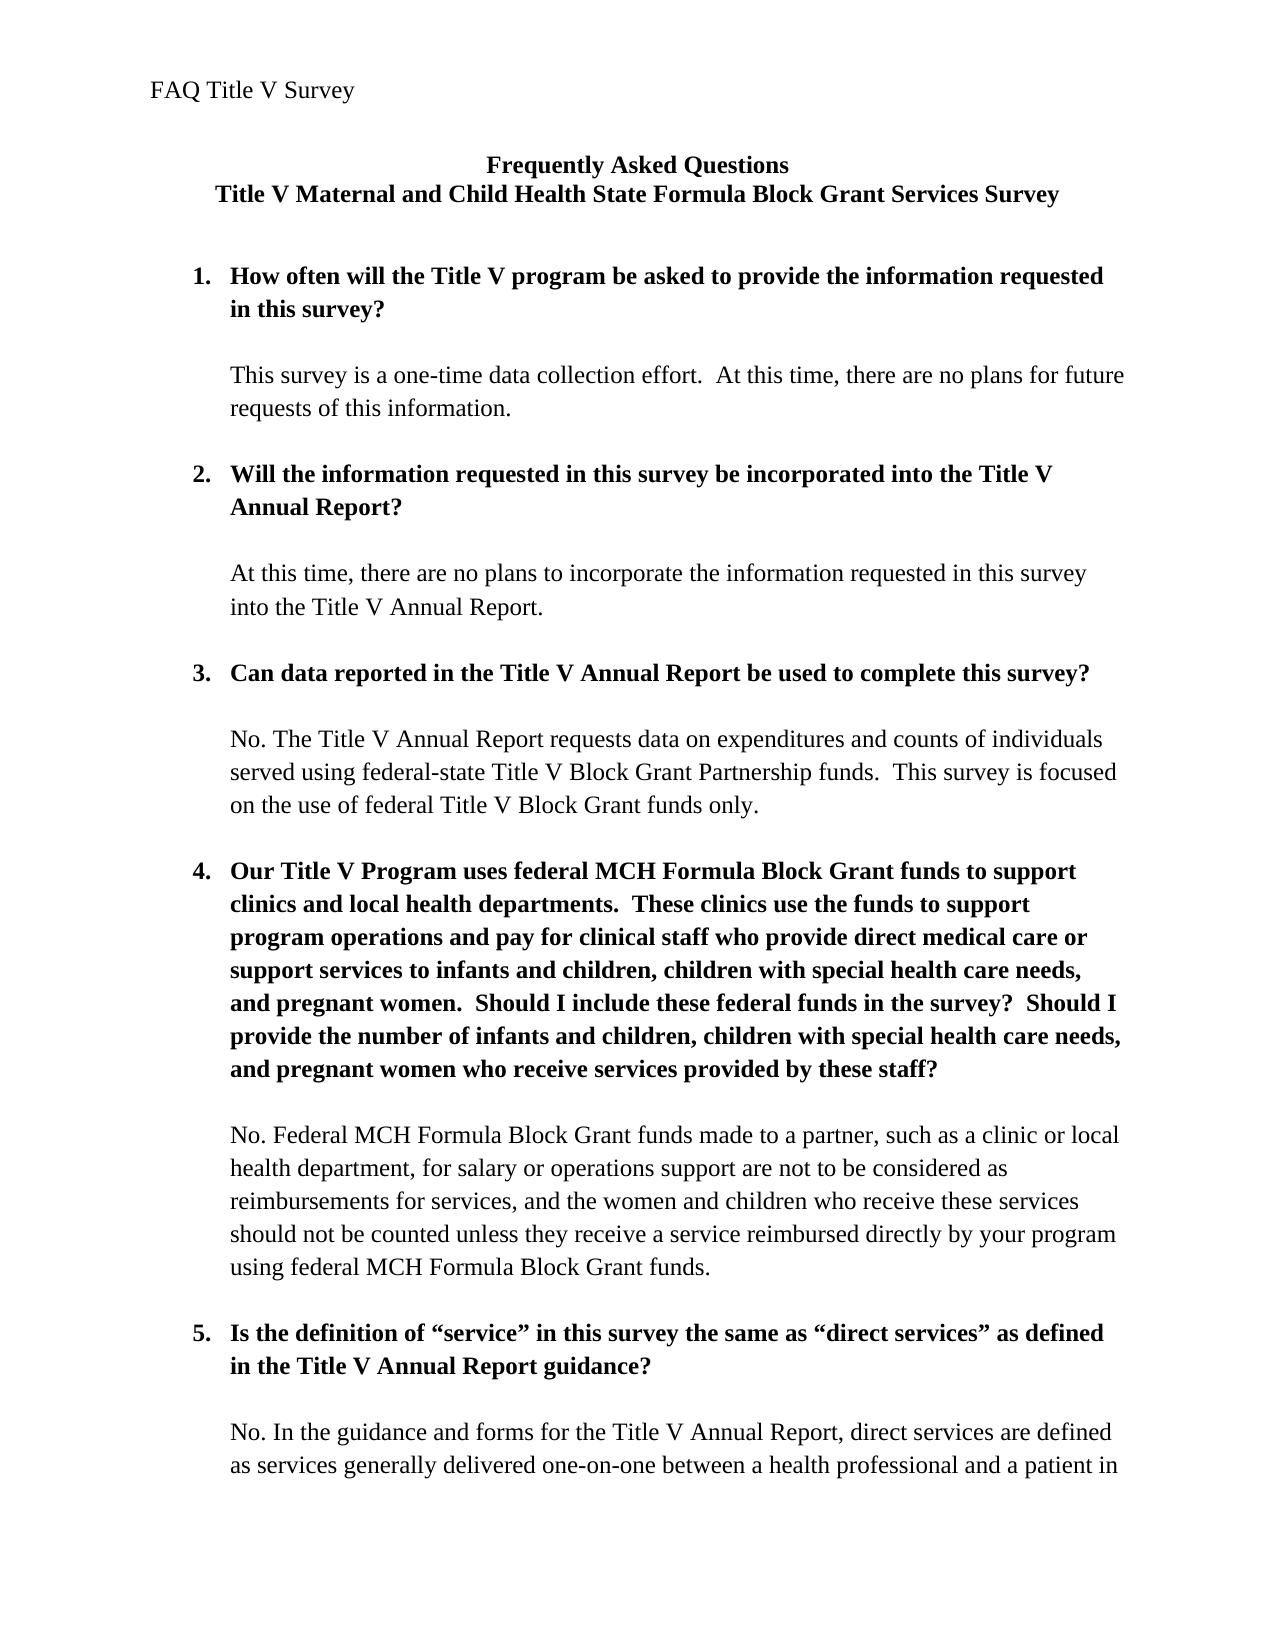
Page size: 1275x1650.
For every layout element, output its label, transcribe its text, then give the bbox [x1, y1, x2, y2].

list Can data reported in the Title V Annual Report be used to complete this survey? [192, 658, 1125, 686]
list Will the information requested in this survey be incorporated into the Title V Annual Report? [192, 459, 1125, 521]
list No. Federal MCH Formula Block Grant funds made to a partner, such as a clinic or local health department, for salary or operations support are not to be considered as reimbursements for services, and the women and children who receive these services should not be counted unless they receive a service reimbursed directly by your program using federal MCH Formula Block Grant funds. [230, 1120, 1125, 1281]
list This survey is a one-time data collection effort. At this time, there are no plans for future requests of this information. [230, 360, 1125, 422]
list Is the definition of “service” in this survey the same as “direct services” as defined in the Title V Annual Report guidance? [192, 1318, 1125, 1380]
text Frequently Asked Questions [150, 150, 1125, 179]
list Our Title V Program uses federal MCH Formula Block Grant funds to support clinics and local health departments. These clinics use the funds to support program operations and pay for clinical staff who provide direct medical care or support services to infants and children, children with special health care needs, and pregnant women. Should I include these federal funds in the survey? Should I provide the number of infants and children, children with special health care needs, and pregnant women who receive services provided by these staff? [192, 856, 1125, 1083]
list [230, 1417, 1125, 1479]
text Title V Maternal and Child Health State Formula Block Grant Services Survey [150, 179, 1125, 207]
list At this time, there are no plans to incorporate the information requested in this survey into the Title V Annual Report. [230, 558, 1125, 620]
list No. The Title V Annual Report requests data on expenditures and counts of individuals served using federal-state Title V Block Grant Partnership funds. This survey is focused on the use of federal Title V Block Grant funds only. [230, 724, 1125, 818]
list How often will the Title V program be asked to provide the information requested in this survey? [192, 261, 1125, 323]
